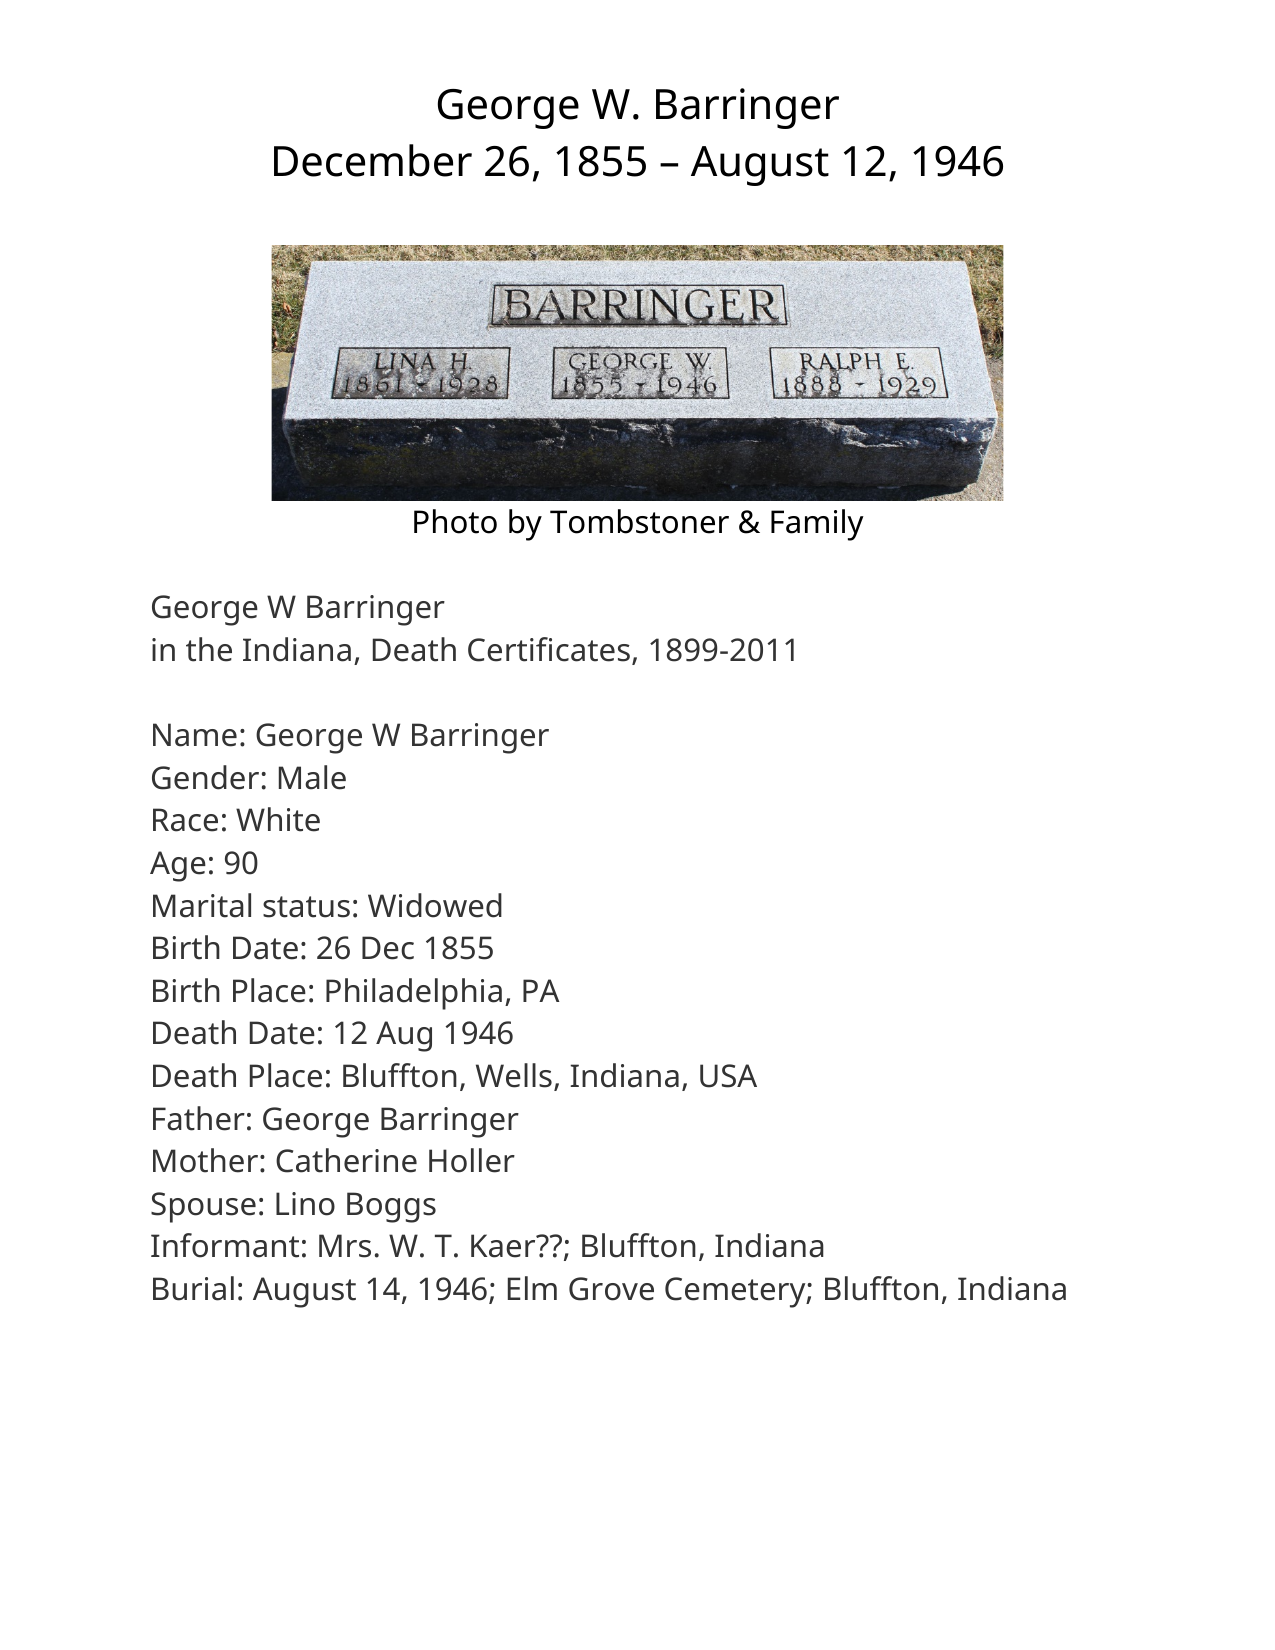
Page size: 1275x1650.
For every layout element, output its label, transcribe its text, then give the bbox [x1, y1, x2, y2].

text Name: George W Barringer Gender: Male Race: White Age: 90 Marital status: Widowed Birth Date: 26 Dec 1855 Birth Place: Philadelphia, PA Death Date: 12 Aug 1946 Death Place: Bluffton, Wells, Indiana, USA Father: George Barringer Mother: Catherine Holler Spouse: Lino Boggs Informant: Mrs. W. T. Kaer??; Bluffton, Indiana Burial: August 14, 1946; Elm Grove Cemetery; Bluffton, Indiana [150, 671, 1125, 1309]
text George W Barringer in the Indiana, Death Certificates, 1899-2011 [150, 585, 1125, 671]
text Photo by Tombstoner & Family [150, 500, 1125, 543]
text December 26, 1855 – August 12, 1946 [150, 132, 1125, 188]
text George W. Barringer [150, 75, 1125, 132]
picture [271, 245, 1004, 501]
